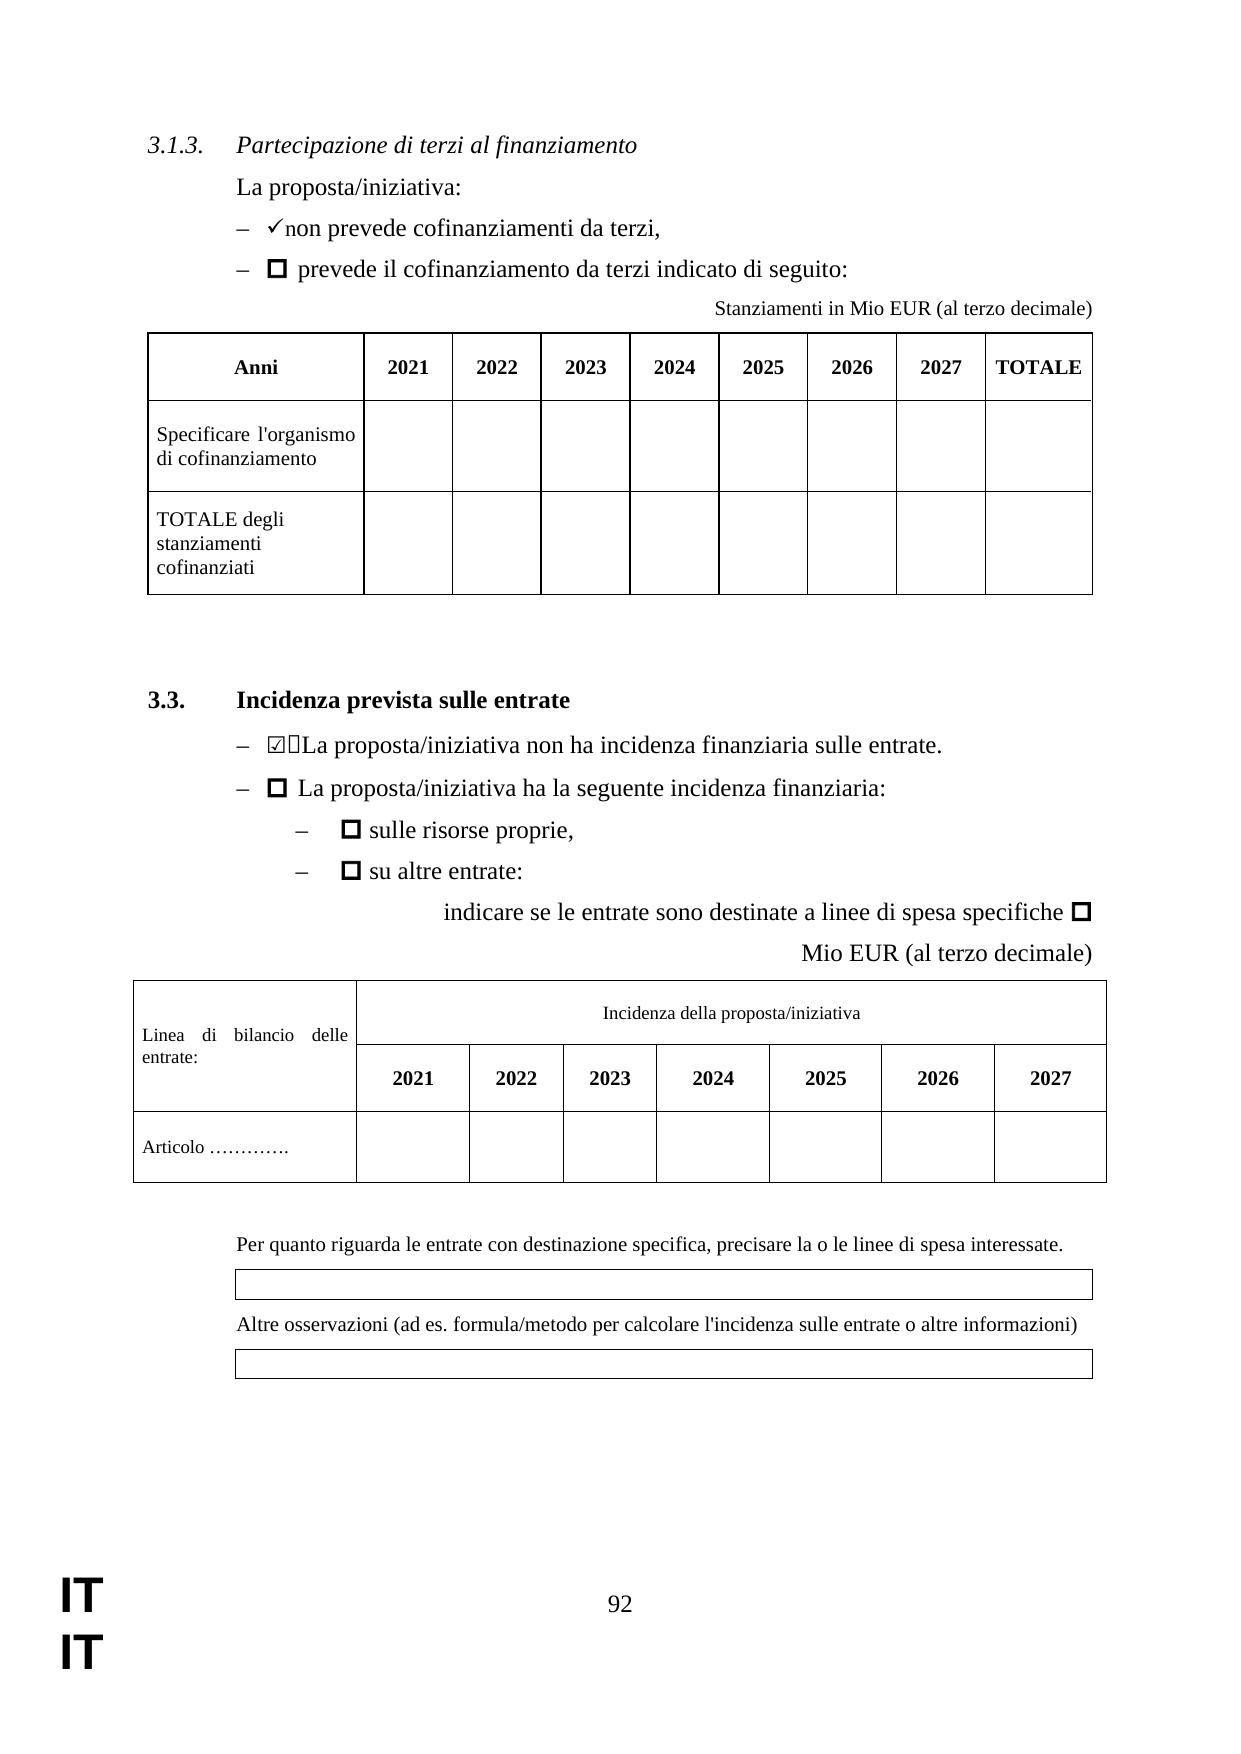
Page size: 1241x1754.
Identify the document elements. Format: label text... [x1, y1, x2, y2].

table_cell [564, 1112, 656, 1182]
table_cell 2025 [770, 1045, 881, 1111]
table_cell Specificare l'organismo di cofinanziamento [149, 401, 363, 491]
table_cell [453, 492, 540, 594]
table_header Linea di bilancio delle entrate: [134, 981, 356, 1111]
table_cell [882, 1112, 994, 1182]
table_cell [808, 401, 896, 491]
list La proposta/iniziativa ha la seguente incidenza finanziaria: [236, 773, 1092, 802]
subtitle 3.1.3. Partecipazione di terzi al finanziamento [148, 131, 1092, 159]
table_header 2026 [808, 334, 896, 399]
table_cell [986, 491, 1092, 594]
list su altre entrate: [295, 856, 1092, 885]
table_header 2024 [631, 334, 718, 399]
table_cell [897, 492, 985, 594]
table_header Anni [149, 334, 363, 399]
table_cell 2021 [357, 1045, 469, 1111]
table_cell [631, 401, 718, 491]
subtitle 3.3. Incidenza prevista sulle entrate [148, 686, 1092, 714]
table_header 2022 [453, 334, 540, 399]
text Mio EUR (al terzo decimale) [148, 938, 1092, 967]
list sulle risorse proprie, [295, 815, 1092, 843]
list prevede il cofinanziamento da terzi indicato di seguito: [236, 254, 1092, 283]
table_cell [542, 492, 629, 594]
text Stanziamenti in Mio EUR (al terzo decimale) [148, 296, 1092, 320]
table_cell [897, 401, 985, 491]
table_cell TOTALE degli stanziamenti cofinanziati [149, 492, 363, 594]
table_cell 2022 [470, 1045, 563, 1111]
table_header 2021 [365, 334, 452, 399]
table_cell [995, 1112, 1106, 1182]
table_cell [357, 1112, 469, 1182]
table_header 2025 [720, 334, 807, 399]
table_header Incidenza della proposta/iniziativa [357, 981, 1106, 1044]
table_cell [657, 1112, 769, 1182]
list ☑La proposta/iniziativa non ha incidenza finanziaria sulle entrate. [236, 727, 1092, 761]
table_cell [808, 492, 896, 594]
table_cell [453, 401, 540, 491]
table_cell [470, 1112, 563, 1182]
text indicare se le entrate sono destinate a linee di spesa specifiche [148, 897, 1092, 926]
table_cell 2024 [657, 1045, 769, 1111]
table_cell [542, 401, 629, 491]
table_cell [365, 401, 452, 491]
list non prevede cofinanziamenti da terzi, [236, 213, 1092, 242]
table_cell [986, 400, 1092, 491]
table_cell [720, 492, 807, 594]
table_cell [770, 1112, 881, 1182]
table_cell [365, 492, 452, 594]
text Per quanto riguarda le entrate con destinazione specifica, precisare la o le linee di spesa interessate. [236, 1232, 1092, 1256]
text La proposta/iniziativa: [236, 172, 1092, 201]
table_cell [720, 401, 807, 491]
table_cell 2026 [882, 1045, 994, 1111]
table_cell [631, 492, 718, 594]
table_header 2023 [542, 334, 629, 399]
table_cell 2023 [564, 1045, 656, 1111]
table_cell 2027 [995, 1045, 1106, 1111]
table_header TOTALE [986, 334, 1092, 399]
table_header 2027 [897, 334, 985, 399]
table_cell Articolo …………. [134, 1112, 356, 1182]
text Altre osservazioni (ad es. formula/metodo per calcolare l'incidenza sulle entrate o altre informazioni) [236, 1312, 1092, 1336]
